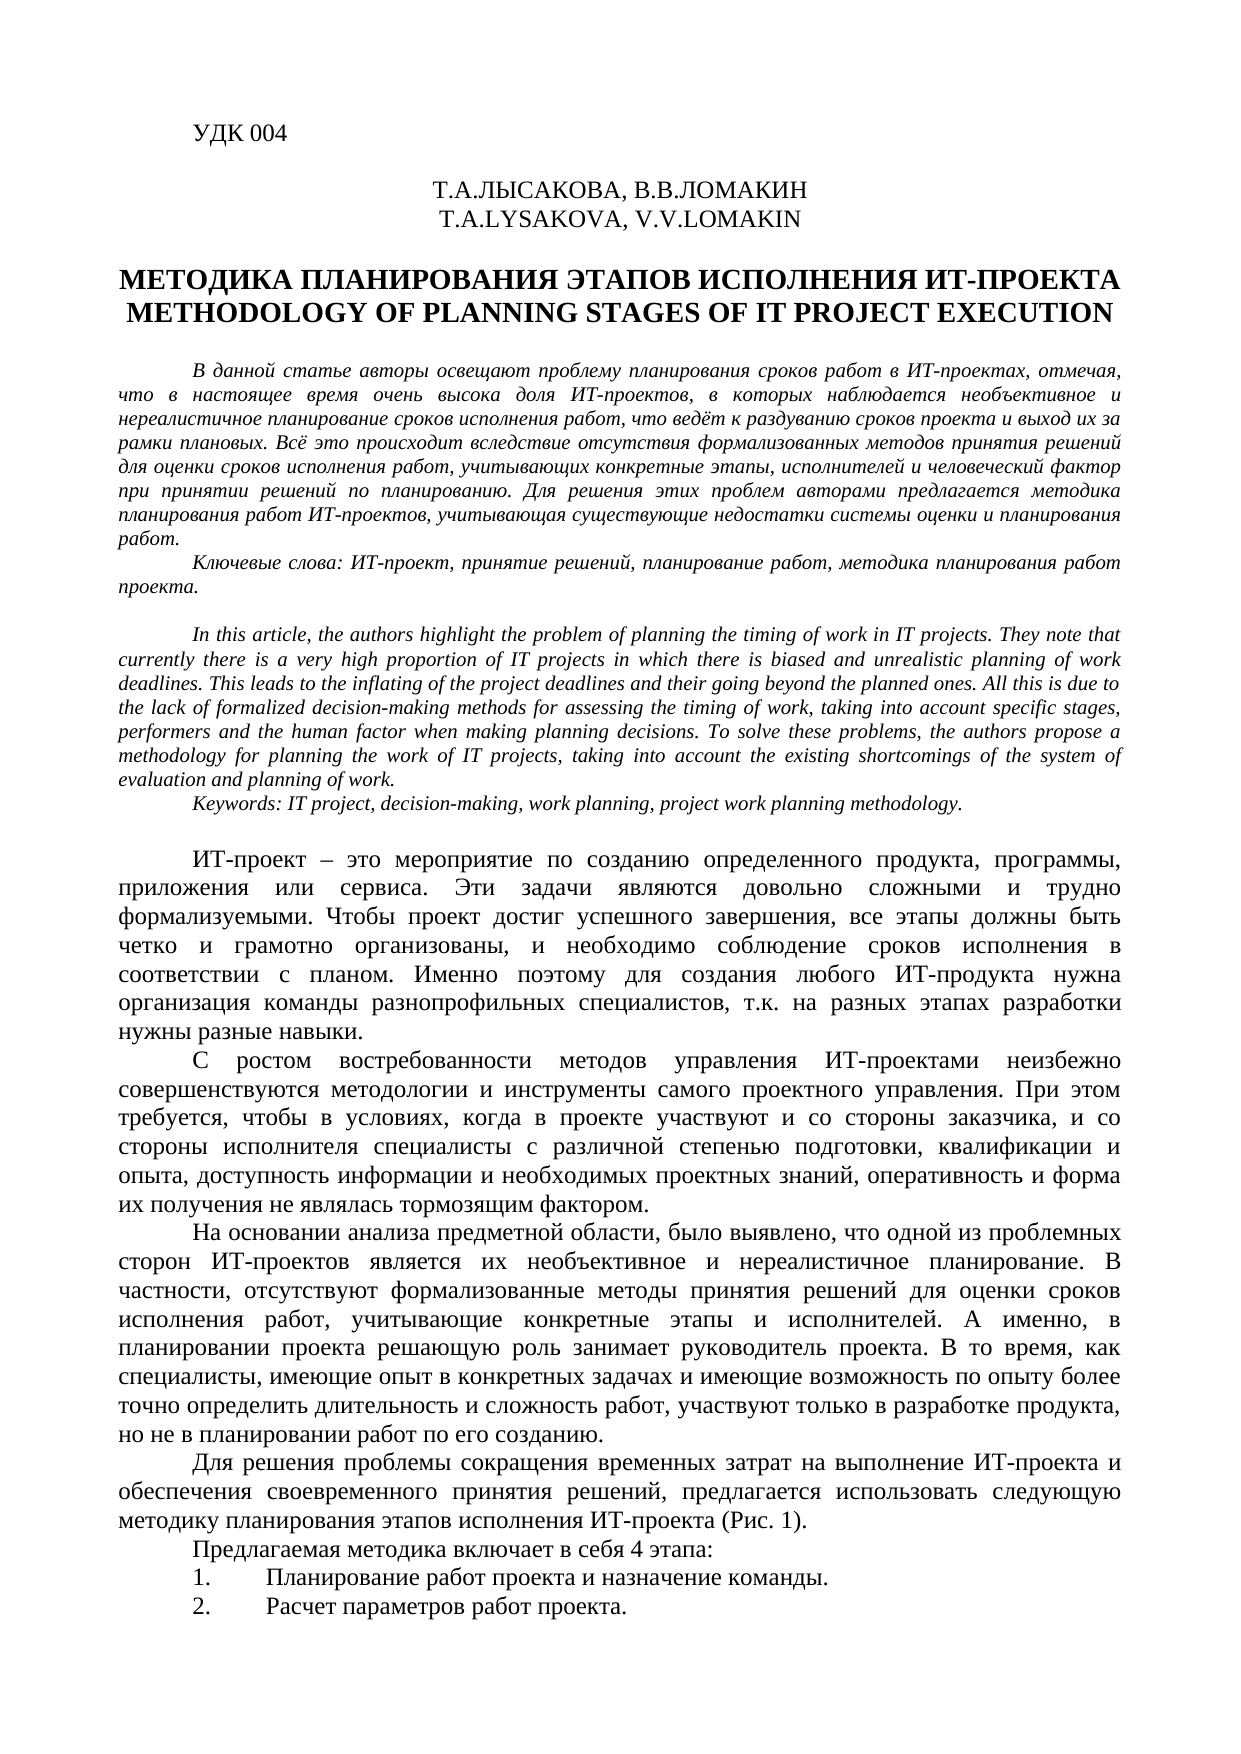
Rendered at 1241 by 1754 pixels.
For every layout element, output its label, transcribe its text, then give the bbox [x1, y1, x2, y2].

text T.A.LYSAKOVA, V.V.LOMAKIN [118, 204, 1122, 233]
text ИТ-проект – это мероприятие по созданию определенного продукта, программы, приложения или сервиса. Эти задачи являются довольно сложными и трудно формализуемыми. Чтобы проект достиг успешного завершения, все этапы должны быть четко и грамотно организованы, и необходимо соблюдение сроков исполнения в соответствии с планом. Именно поэтому для создания любого ИТ-продукта нужна организация команды разнопрофильных специалистов, т.к. на разных этапах разработки нужны разные навыки. [118, 844, 1122, 1045]
text Предлагаемая методика включает в себя 4 этапа: [118, 1534, 1122, 1562]
text In this article, the authors highlight the problem of planning the timing of work in IT projects. They note that currently there is a very high proportion of IT projects in which there is biased and unrealistic planning of work deadlines. This leads to the inflating of the project deadlines and their going beyond the planned ones. All this is due to the lack of formalized decision-making methods for assessing the timing of work, taking into account specific stages, performers and the human factor when making planning decisions. To solve these problems, the authors propose a methodology for planning the work of IT projects, taking into account the existing shortcomings of the system of evaluation and planning of work. [118, 622, 1122, 791]
text В данной статье авторы освещают проблему планирования сроков работ в ИТ-проектах, отмечая, что в настоящее время очень высока доля ИТ-проектов, в которых наблюдается необъективное и нереалистичное планирование сроков исполнения работ, что ведёт к раздуванию сроков проекта и выход их за рамки плановых. Всё это происходит вследствие отсутствия формализованных методов принятия решений для оценки сроков исполнения работ, учитывающих конкретные этапы, исполнителей и человеческий фактор при принятии решений по планированию. Для решения этих проблем авторами предлагается методика планирования работ ИТ-проектов, учитывающая существующие недостатки системы оценки и планирования работ. [118, 358, 1122, 550]
text МЕТОДИКА ПЛАНИРОВАНИЯ ЭТАПОВ ИСПОЛНЕНИЯ ИТ-ПРОЕКТА [118, 262, 1122, 295]
text Т.А.ЛЫСАКОВА, В.В.ЛОМАКИН [118, 176, 1122, 204]
text С ростом востребованности методов управления ИТ-проектами неизбежно совершенствуются методологии и инструменты самого проектного управления. При этом требуется, чтобы в условиях, когда в проекте участвуют и со стороны заказчика, и со стороны исполнителя специалисты с различной степенью подготовки, квалификации и опыта, доступность информации и необходимых проектных знаний, оперативность и форма их получения не являлась тормозящим фактором. [118, 1045, 1122, 1217]
text Для решения проблемы сокращения временных затрат на выполнение ИТ-проекта и обеспечения своевременного принятия решений, предлагается использовать следующую методику планирования этапов исполнения ИТ-проекта (Рис. 1). [118, 1447, 1122, 1534]
text На основании анализа предметной области, было выявлено, что одной из проблемных сторон ИТ-проектов является их необъективное и нереалистичное планирование. В частности, отсутствуют формализованные методы принятия решений для оценки сроков исполнения работ, учитывающие конкретные этапы и исполнителей. А именно, в планировании проекта решающую роль занимает руководитель проекта. В то время, как специалисты, имеющие опыт в конкретных задачах и имеющие возможность по опыту более точно определить длительность и сложность работ, участвуют только в разработке продукта, но не в планировании работ по его созданию. [118, 1217, 1122, 1447]
text 1. Планирование работ проекта и назначение команды. [118, 1562, 1122, 1591]
text УДК 004 [118, 118, 1122, 147]
text Keywords: IT project, decision-making, work planning, project work planning methodology. [118, 791, 1122, 815]
text Ключевые слова: ИТ-проект, принятие решений, планирование работ, методика планирования работ проекта. [118, 550, 1122, 598]
text METHODOLOGY OF PLANNING STAGES OF IT PROJECT EXECUTION [118, 295, 1122, 329]
text 2. Расчет параметров работ проекта. [118, 1591, 1122, 1620]
